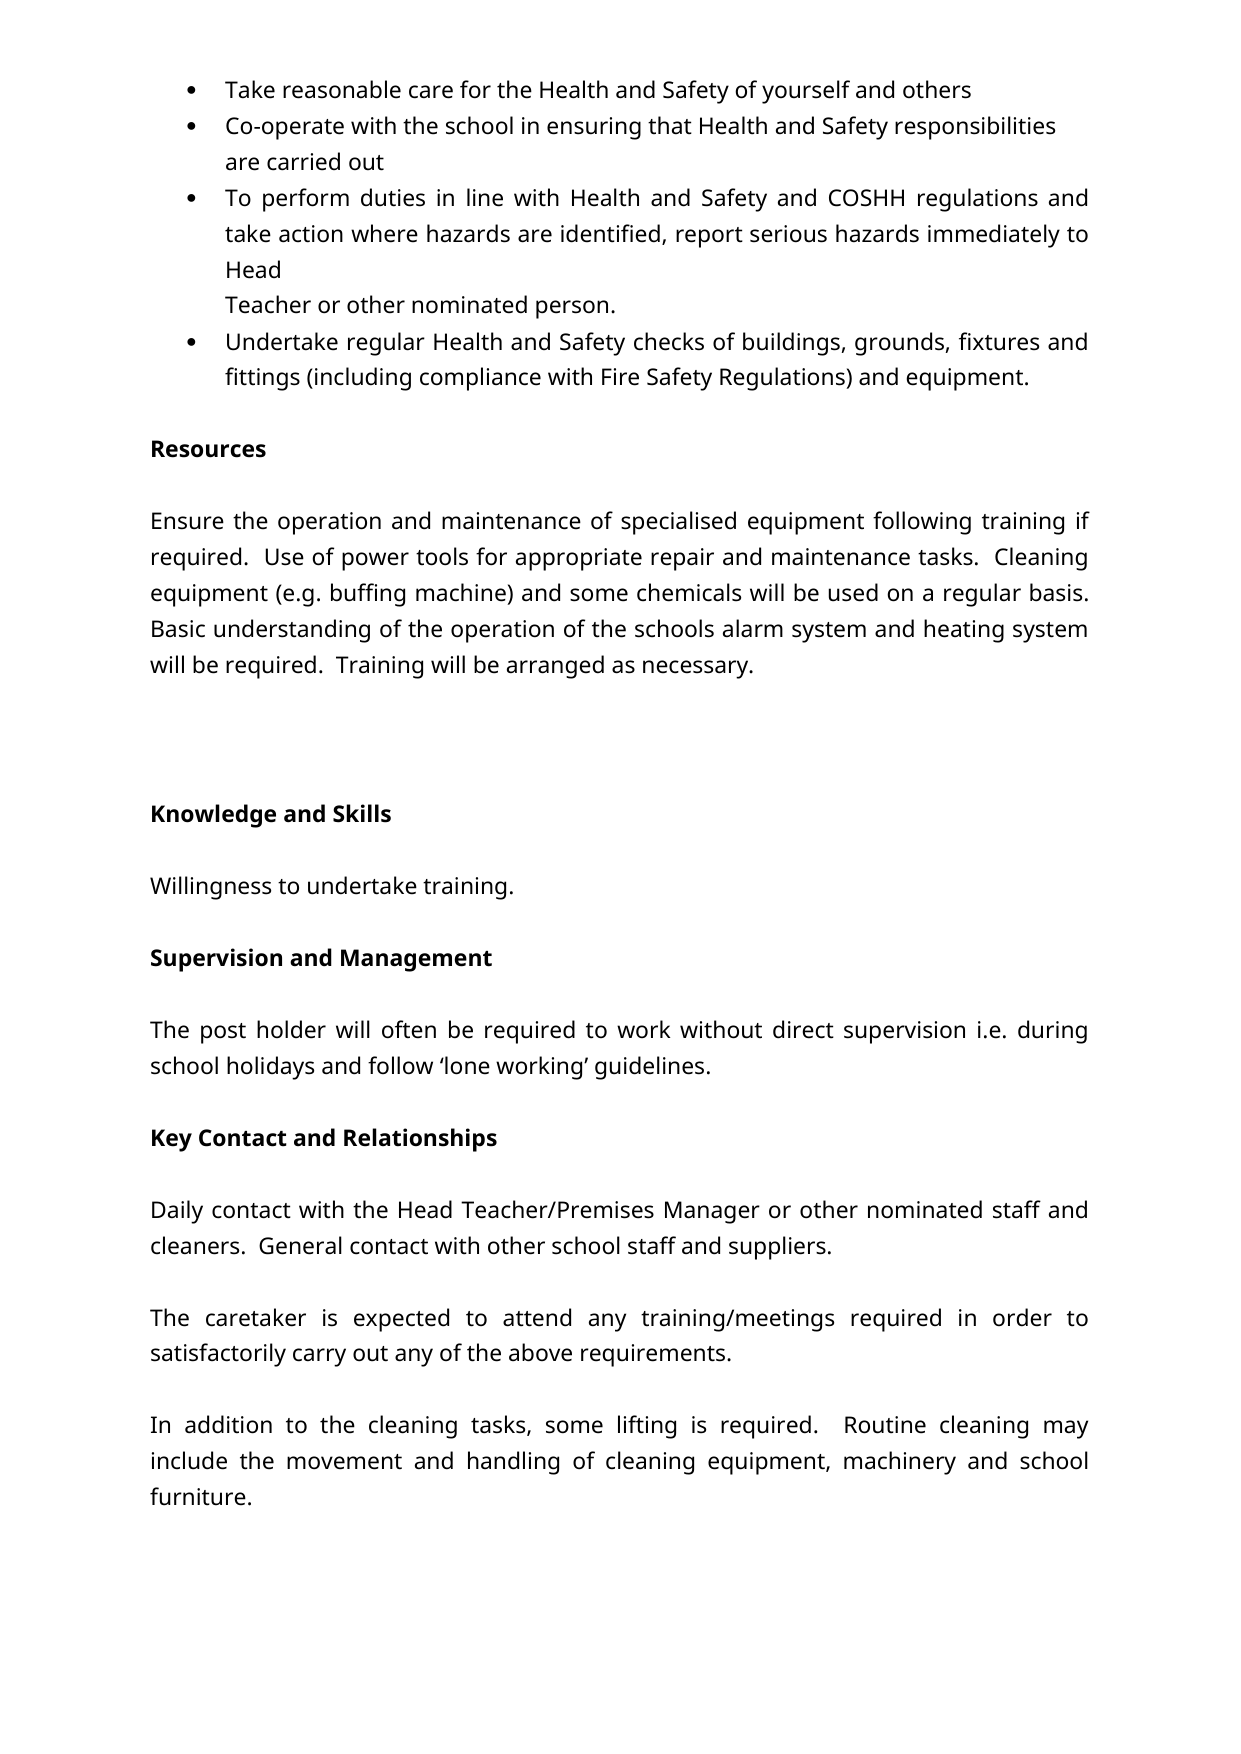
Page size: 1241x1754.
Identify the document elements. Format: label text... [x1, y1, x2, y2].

list Willingness to undertake training. [150, 870, 1090, 901]
list Take reasonable care for the Health and Safety of yourself and others [187, 74, 1090, 105]
list In addition to the cleaning tasks, some lifting is required. Routine cleaning may include the movement and handling of cleaning equipment, machinery and school furniture. [150, 1409, 1090, 1512]
list Daily contact with the Head Teacher/Premises Manager or other nominated staff and cleaners. General contact with other school staff and suppliers. [150, 1194, 1090, 1261]
list Ensure the operation and maintenance of specialised equipment following training if required. Use of power tools for appropriate repair and maintenance tasks. Cleaning equipment (e.g. buffing machine) and some chemicals will be used on a regular basis. Basic understanding of the operation of the schools alarm system and heating system will be required. Training will be arranged as necessary. [150, 505, 1090, 680]
list Knowledge and Skills [150, 798, 1090, 829]
list Co-operate with the school in ensuring that Health and Safety responsibilities are carried out [187, 110, 1090, 177]
list Supervision and Management [150, 942, 1090, 973]
list The post holder will often be required to work without direct supervision i.e. during school holidays and follow ‘lone working’ guidelines. [150, 1014, 1090, 1081]
list Undertake regular Health and Safety checks of buildings, grounds, fixtures and fittings (including compliance with Fire Safety Regulations) and equipment. [187, 325, 1090, 393]
list Resources [150, 433, 1090, 464]
list The caretaker is expected to attend any training/meetings required in order to satisfactorily carry out any of the above requirements. [150, 1301, 1090, 1369]
list To perform duties in line with Health and Safety and COSHH regulations and take action where hazards are identified, report serious hazards immediately to Head [187, 182, 1090, 285]
list Key Contact and Relationships [150, 1122, 1090, 1153]
list Teacher or other nominated person. [225, 289, 1090, 321]
